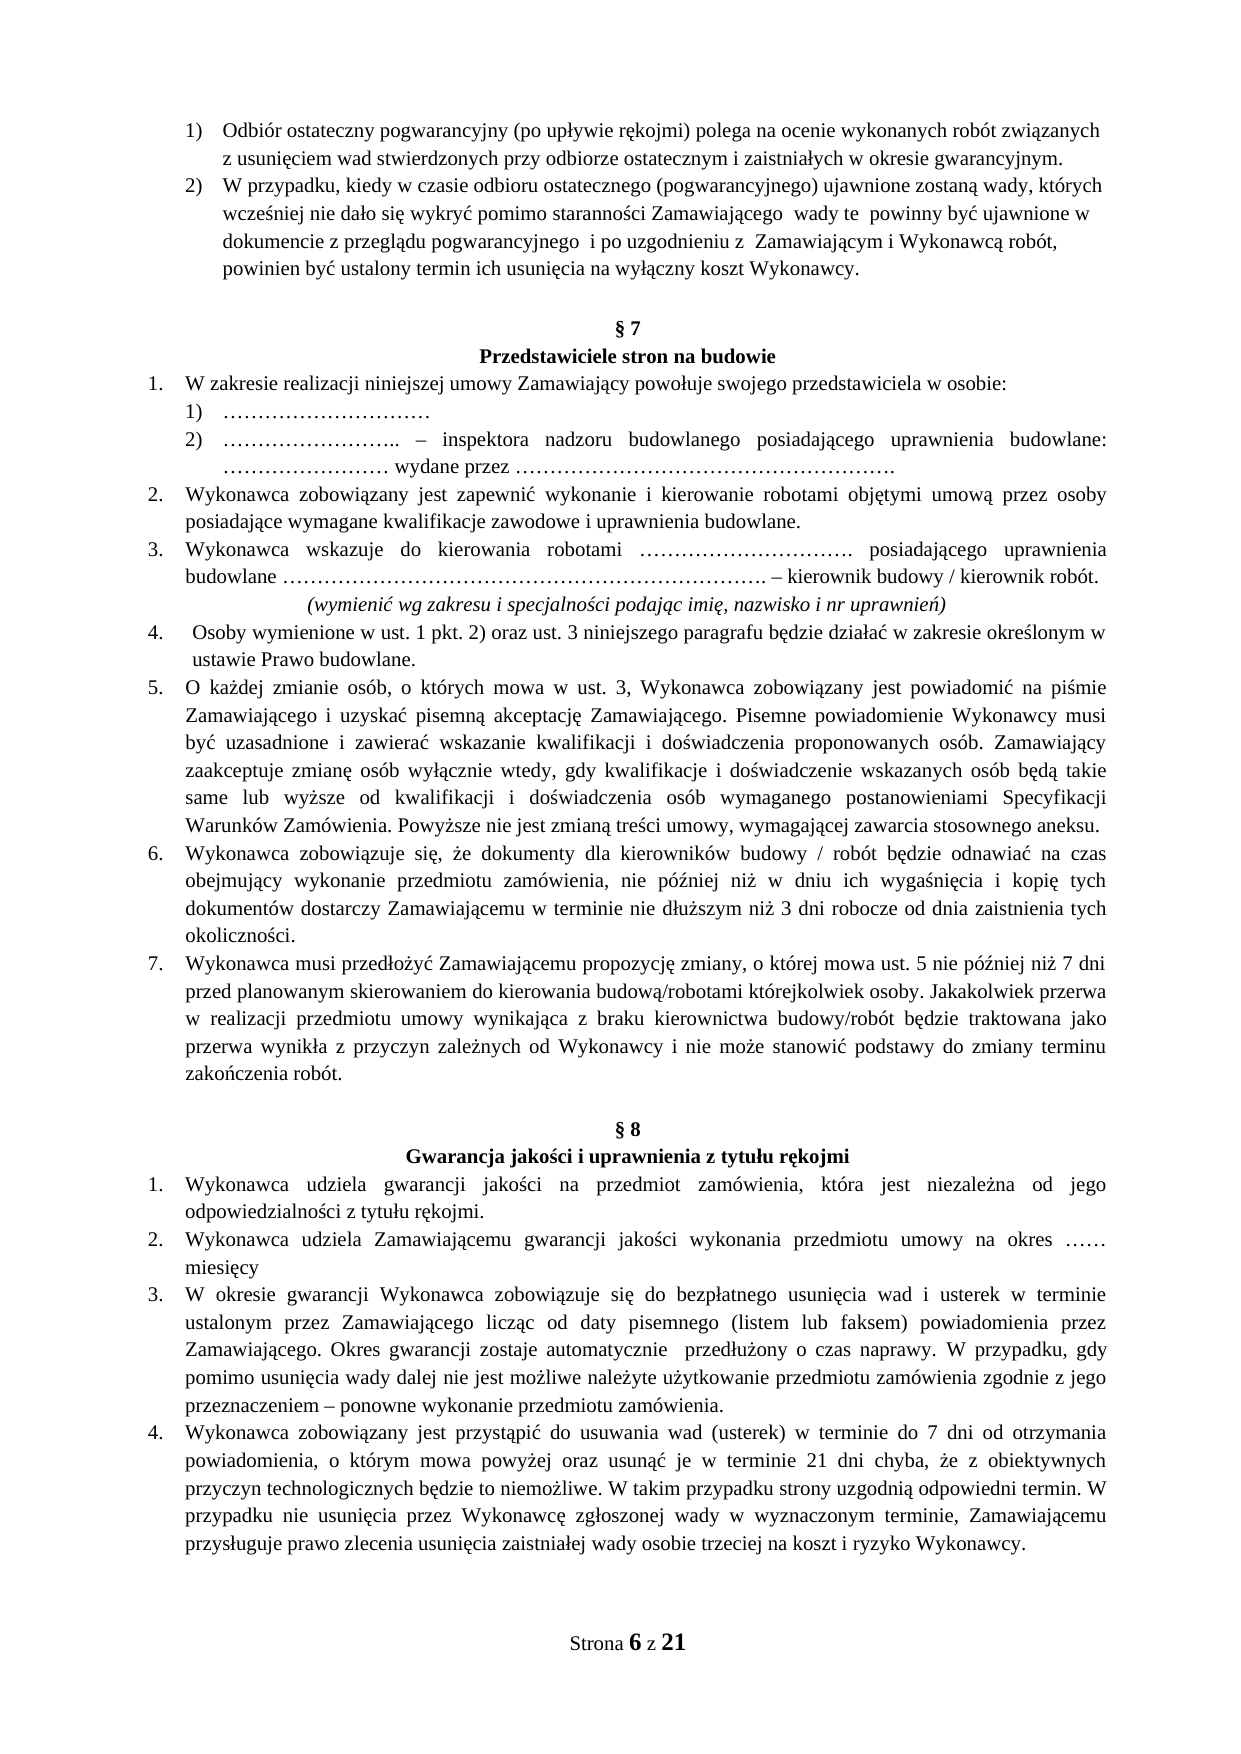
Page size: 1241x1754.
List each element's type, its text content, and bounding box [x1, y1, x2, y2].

text § 8 [148, 1117, 1107, 1141]
list W okresie gwarancji Wykonawca zobowiązuje się do bezpłatnego usunięcia wad i usterek w terminie ustalonym przez Zamawiającego licząc od daty pisemnego (listem lub faksem) powiadomienia przez Zamawiającego. Okres gwarancji zostaje automatycznie przedłużony o czas naprawy. W przypadku, gdy pomimo usunięcia wady dalej nie jest możliwe należyte użytkowanie przedmiotu zamówienia zgodnie z jego przeznaczeniem – ponowne wykonanie przedmiotu zamówienia. [148, 1282, 1107, 1417]
list Osoby wymienione w ust. 1 pkt. 2) oraz ust. 3 niniejszego paragrafu będzie działać w zakresie określonym w ustawie Prawo budowlane. [148, 620, 1107, 671]
text (wymienić wg zakresu i specjalności podając imię, nazwisko i nr uprawnień) [148, 592, 1107, 616]
list W przypadku, kiedy w czasie odbioru ostatecznego (pogwarancyjnego) ujawnione zostaną wady, których wcześniej nie dało się wykryć pomimo staranności Zamawiającego wady te powinny być ujawnione w dokumencie z przeglądu pogwarancyjnego i po uzgodnieniu z Zamawiającym i Wykonawcą robót, powinien być ustalony termin ich usunięcia na wyłączny koszt Wykonawcy. [185, 173, 1107, 280]
list Wykonawca wskazuje do kierowania robotami …………………………. posiadającego uprawnienia budowlane ……………………………………………………………. – kierownik budowy / kierownik robót. [148, 537, 1107, 588]
list Wykonawca zobowiązany jest przystąpić do usuwania wad (usterek) w terminie do 7 dni od otrzymania powiadomienia, o którym mowa powyżej oraz usunąć je w terminie 21 dni chyba, że z obiektywnych przyczyn technologicznych będzie to niemożliwe. W takim przypadku strony uzgodnią odpowiedni termin. W przypadku nie usunięcia przez Wykonawcę zgłoszonej wady w wyznaczonym terminie, Zamawiającemu przysługuje prawo zlecenia usunięcia zaistniałej wady osobie trzeciej na koszt i ryzyko Wykonawcy. [148, 1420, 1107, 1555]
list Wykonawca udziela gwarancji jakości na przedmiot zamówienia, która jest niezależna od jego odpowiedzialności z tytułu rękojmi. [148, 1172, 1107, 1223]
list W zakresie realizacji niniejszej umowy Zamawiający powołuje swojego przedstawiciela w osobie: [148, 371, 1107, 395]
list Wykonawca musi przedłożyć Zamawiającemu propozycję zmiany, o której mowa ust. 5 nie później niż 7 dni przed planowanym skierowaniem do kierowania budową/robotami którejkolwiek osoby. Jakakolwiek przerwa w realizacji przedmiotu umowy wynikająca z braku kierownictwa budowy/robót będzie traktowana jako przerwa wynikła z przyczyn zależnych od Wykonawcy i nie może stanowić podstawy do zmiany terminu zakończenia robót. [148, 951, 1107, 1085]
list Wykonawca zobowiązany jest zapewnić wykonanie i kierowanie robotami objętymi umową przez osoby posiadające wymagane kwalifikacje zawodowe i uprawnienia budowlane. [148, 482, 1107, 533]
list O każdej zmianie osób, o których mowa w ust. 3, Wykonawca zobowiązany jest powiadomić na piśmie Zamawiającego i uzyskać pisemną akceptację Zamawiającego. Pisemne powiadomienie Wykonawcy musi być uzasadnione i zawierać wskazanie kwalifikacji i doświadczenia proponowanych osób. Zamawiający zaakceptuje zmianę osób wyłącznie wtedy, gdy kwalifikacje i doświadczenie wskazanych osób będą takie same lub wyższe od kwalifikacji i doświadczenia osób wymaganego postanowieniami Specyfikacji Warunków Zamówienia. Powyższe nie jest zmianą treści umowy, wymagającej zawarcia stosownego aneksu. [148, 675, 1107, 837]
list Wykonawca udziela Zamawiającemu gwarancji jakości wykonania przedmiotu umowy na okres …… miesięcy [148, 1227, 1107, 1279]
text § 7 [148, 316, 1107, 340]
list Odbiór ostateczny pogwarancyjny (po upływie rękojmi) polega na ocenie wykonanych robót związanych z usunięciem wad stwierdzonych przy odbiorze ostatecznym i zaistniałych w okresie gwarancyjnym. [185, 118, 1107, 170]
list …………………….. – inspektora nadzoru budowlanego posiadającego uprawnienia budowlane: …………………… wydane przez ………………………………………………. [185, 426, 1107, 478]
list Wykonawca zobowiązuje się, że dokumenty dla kierowników budowy / robót będzie odnawiać na czas obejmujący wykonanie przedmiotu zamówienia, nie później niż w dniu ich wygaśnięcia i kopię tych dokumentów dostarczy Zamawiającemu w terminie nie dłuższym niż 3 dni robocze od dnia zaistnienia tych okoliczności. [148, 841, 1107, 947]
list ………………………… [185, 399, 1107, 423]
text Przedstawiciele stron na budowie [148, 344, 1107, 368]
text Gwarancja jakości i uprawnienia z tytułu rękojmi [148, 1144, 1107, 1168]
